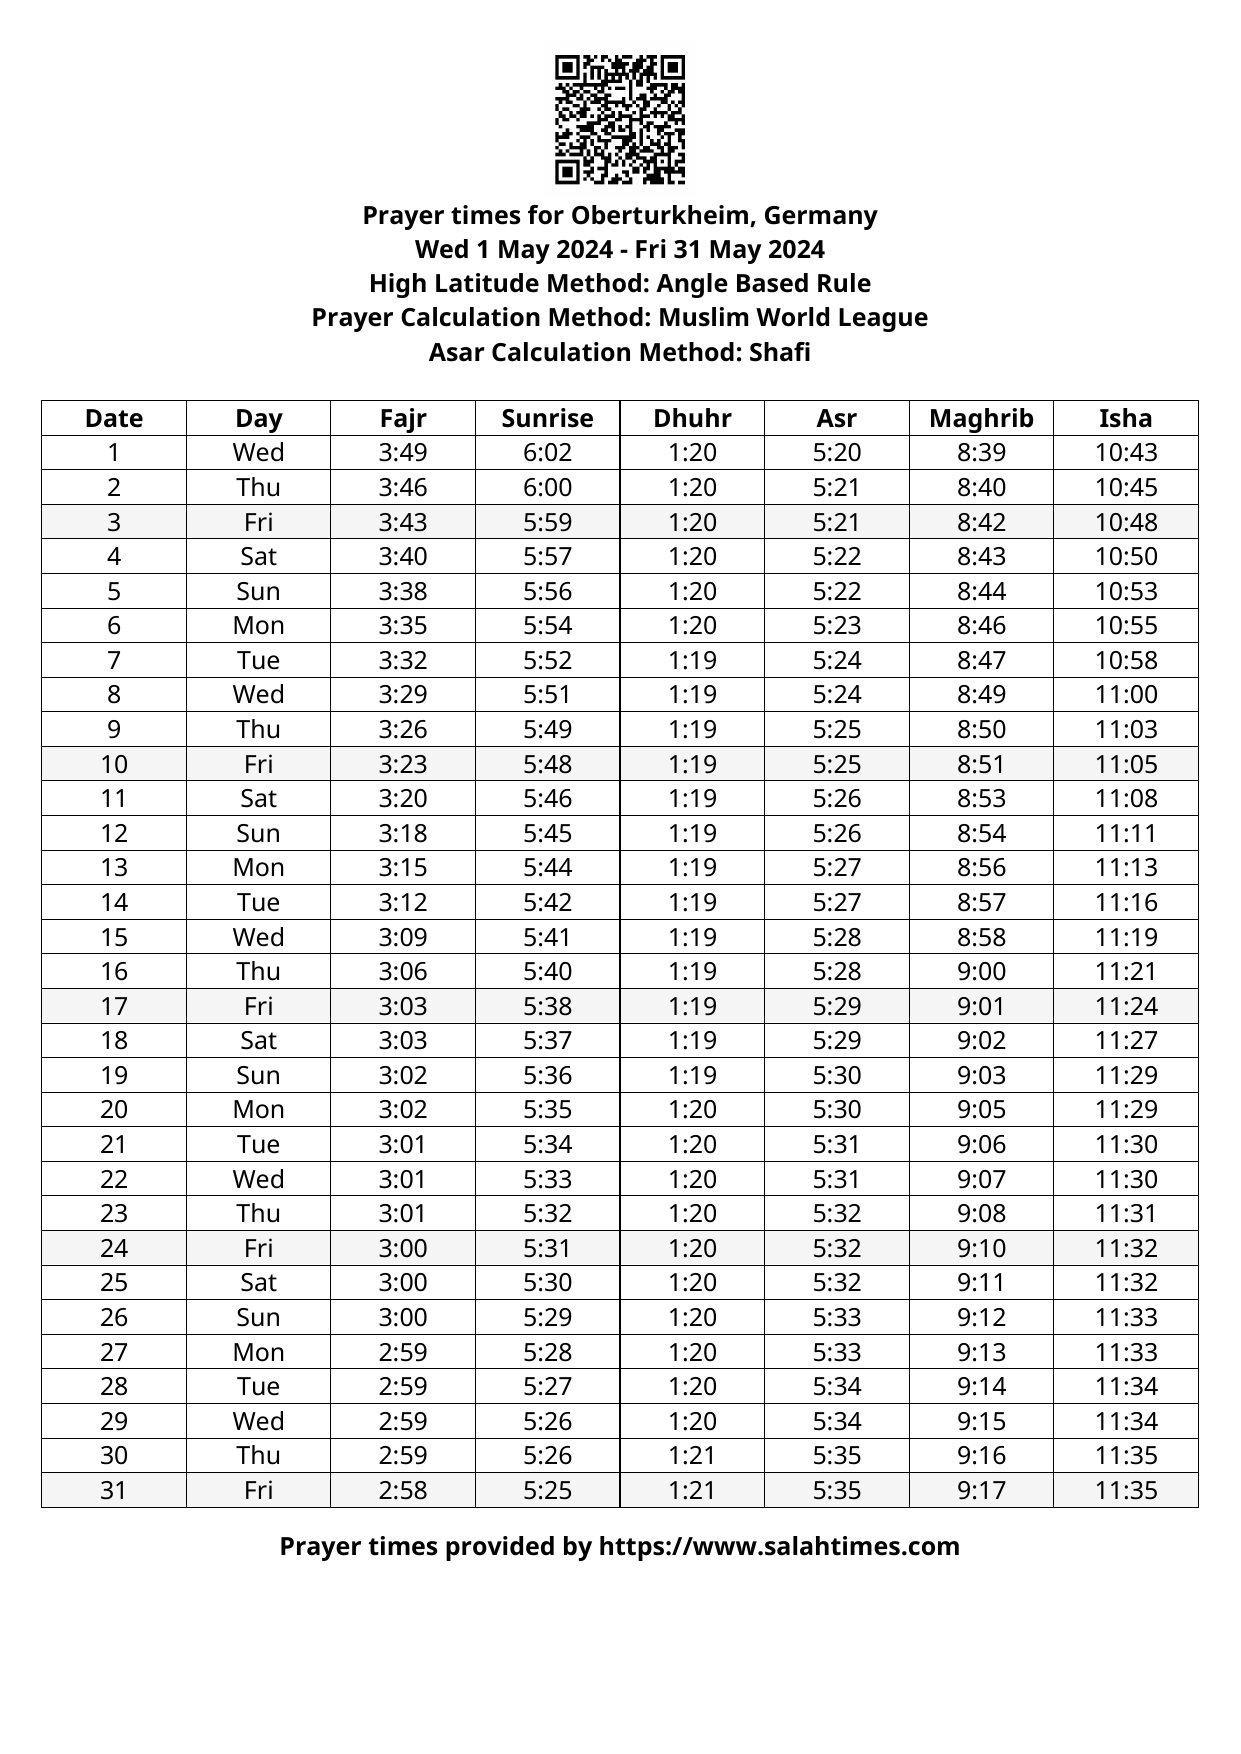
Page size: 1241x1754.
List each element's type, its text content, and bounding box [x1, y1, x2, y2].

table_cell 5:32 [765, 1266, 909, 1299]
table_cell 1:19 [621, 920, 764, 953]
table_cell 8:53 [910, 781, 1053, 815]
table_cell 5:42 [476, 885, 619, 919]
table_cell 11:27 [1054, 1024, 1198, 1057]
table_cell 5:35 [476, 1093, 619, 1126]
table_cell 8 [42, 678, 186, 711]
table_cell 13 [42, 851, 186, 884]
table_cell 11:16 [1054, 885, 1198, 919]
table_cell 11:30 [1054, 1127, 1198, 1161]
table_cell 19 [42, 1058, 186, 1092]
text Wed 1 May 2024 - Fri 31 May 2024 [42, 232, 1198, 266]
table_cell 3 [42, 505, 186, 538]
table_cell 1:19 [621, 643, 764, 677]
table_cell 5:26 [765, 816, 909, 849]
table_cell 5:24 [765, 678, 909, 711]
table_cell 3:15 [331, 851, 475, 884]
table_cell 8:47 [910, 643, 1053, 677]
table_cell 5:28 [765, 954, 909, 988]
table_cell 1:19 [621, 989, 764, 1022]
table_cell 10:48 [1054, 505, 1198, 538]
table_cell 1:20 [621, 1127, 764, 1161]
table_header Date [42, 401, 186, 434]
table_cell 5:38 [476, 989, 619, 1022]
table_cell 1:19 [621, 885, 764, 919]
table_cell 7 [42, 643, 186, 677]
table_cell 9:14 [910, 1369, 1053, 1403]
table_cell 26 [42, 1300, 186, 1334]
table_cell 5:56 [476, 574, 619, 607]
table_cell 5:46 [476, 781, 619, 815]
picture [542, 41, 699, 198]
table_cell 8:39 [910, 436, 1053, 469]
table_cell 3:26 [331, 712, 475, 746]
table_cell 5:30 [476, 1266, 619, 1299]
table_cell 16 [42, 954, 186, 988]
table_cell 1:20 [621, 1266, 764, 1299]
table_cell 2:58 [331, 1473, 475, 1507]
table_cell 5:36 [476, 1058, 619, 1092]
table_cell 9:10 [910, 1231, 1053, 1264]
table_cell 2:59 [331, 1369, 475, 1403]
table_cell 1:20 [621, 1231, 764, 1264]
table_cell 11:24 [1054, 989, 1198, 1022]
table_cell Fri [187, 989, 330, 1022]
table_cell 9:13 [910, 1335, 1053, 1368]
table_cell 10 [42, 747, 186, 780]
table_cell 5:41 [476, 920, 619, 953]
table_cell 23 [42, 1196, 186, 1230]
table_cell Mon [187, 1093, 330, 1126]
table_cell 18 [42, 1024, 186, 1057]
table_header Maghrib [910, 401, 1053, 434]
table_cell 5:34 [765, 1369, 909, 1403]
table_cell 5:34 [765, 1404, 909, 1437]
table_cell 3:01 [331, 1162, 475, 1195]
table_cell 31 [42, 1473, 186, 1507]
table_cell 9:07 [910, 1162, 1053, 1195]
table_cell Tue [187, 885, 330, 919]
table_cell 5:27 [765, 885, 909, 919]
table_cell 1:20 [621, 436, 764, 469]
table_cell 11:33 [1054, 1335, 1198, 1368]
table_cell 1:20 [621, 1196, 764, 1230]
table_cell Tue [187, 643, 330, 677]
table_cell 20 [42, 1093, 186, 1126]
table_cell 5:52 [476, 643, 619, 677]
table_header Asr [765, 401, 909, 434]
table_cell Thu [187, 1439, 330, 1472]
table_cell 11:35 [1054, 1473, 1198, 1507]
table_cell 5:54 [476, 609, 619, 642]
table_cell 1:19 [621, 678, 764, 711]
table_cell 5:44 [476, 851, 619, 884]
table_cell Mon [187, 851, 330, 884]
table_cell Thu [187, 954, 330, 988]
table_cell 1:20 [621, 1093, 764, 1126]
table_cell 9 [42, 712, 186, 746]
table_cell 1:20 [621, 609, 764, 642]
table_cell 3:01 [331, 1127, 475, 1161]
table_cell 5:27 [476, 1369, 619, 1403]
table_cell 5:40 [476, 954, 619, 988]
table_cell 30 [42, 1439, 186, 1472]
table_cell 5:49 [476, 712, 619, 746]
table_cell 9:01 [910, 989, 1053, 1022]
table_cell 5 [42, 574, 186, 607]
table_cell Wed [187, 1162, 330, 1195]
table_cell 21 [42, 1127, 186, 1161]
table_cell 1:19 [621, 954, 764, 988]
table_cell 11:29 [1054, 1093, 1198, 1126]
table_cell 5:24 [765, 643, 909, 677]
table_cell 5:45 [476, 816, 619, 849]
table_cell 9:17 [910, 1473, 1053, 1507]
table_cell 11:33 [1054, 1300, 1198, 1334]
table_cell Thu [187, 470, 330, 504]
table_cell 1:21 [621, 1473, 764, 1507]
table_cell 1:19 [621, 712, 764, 746]
table_cell 2:59 [331, 1335, 475, 1368]
table_cell 27 [42, 1335, 186, 1368]
table_cell 11:08 [1054, 781, 1198, 815]
table_cell 1:19 [621, 851, 764, 884]
table_cell 10:55 [1054, 609, 1198, 642]
table_cell 2:59 [331, 1439, 475, 1472]
table_cell 28 [42, 1369, 186, 1403]
table_cell 1:19 [621, 781, 764, 815]
table_cell 3:01 [331, 1196, 475, 1230]
table_cell 11:30 [1054, 1162, 1198, 1195]
table_header Sunrise [476, 401, 619, 434]
table_cell 9:03 [910, 1058, 1053, 1092]
table_cell Sun [187, 574, 330, 607]
table_cell 5:32 [765, 1196, 909, 1230]
table_cell 8:57 [910, 885, 1053, 919]
table_cell 3:49 [331, 436, 475, 469]
table_cell 2 [42, 470, 186, 504]
table_cell 3:02 [331, 1093, 475, 1126]
table_cell 9:08 [910, 1196, 1053, 1230]
table_cell Wed [187, 678, 330, 711]
table_cell 1:19 [621, 747, 764, 780]
text Asar Calculation Method: Shafi [42, 334, 1198, 368]
table_cell 5:22 [765, 539, 909, 573]
table_cell 11:13 [1054, 851, 1198, 884]
table_cell 5:35 [765, 1439, 909, 1472]
table_cell 3:32 [331, 643, 475, 677]
table_cell 6 [42, 609, 186, 642]
table_cell 10:50 [1054, 539, 1198, 573]
table_cell 1:20 [621, 1369, 764, 1403]
table_cell 25 [42, 1266, 186, 1299]
table_cell 4 [42, 539, 186, 573]
table_cell 10:45 [1054, 470, 1198, 504]
table_cell 3:38 [331, 574, 475, 607]
table_cell 5:20 [765, 436, 909, 469]
table_header Fajr [331, 401, 475, 434]
table_cell 11 [42, 781, 186, 815]
table_cell Tue [187, 1127, 330, 1161]
table_cell 3:23 [331, 747, 475, 780]
table_cell 3:46 [331, 470, 475, 504]
table_cell 5:30 [765, 1093, 909, 1126]
table_cell 3:40 [331, 539, 475, 573]
table_cell 11:19 [1054, 920, 1198, 953]
table_cell 8:46 [910, 609, 1053, 642]
table_cell Wed [187, 920, 330, 953]
table_cell 9:11 [910, 1266, 1053, 1299]
table_cell 5:26 [765, 781, 909, 815]
table_cell 9:12 [910, 1300, 1053, 1334]
table_cell 8:58 [910, 920, 1053, 953]
table_cell Sat [187, 1266, 330, 1299]
table_cell 9:06 [910, 1127, 1053, 1161]
table_cell 11:32 [1054, 1266, 1198, 1299]
table_cell 3:02 [331, 1058, 475, 1092]
table_cell 5:21 [765, 470, 909, 504]
table_cell 3:20 [331, 781, 475, 815]
table_cell 1:20 [621, 1404, 764, 1437]
table_cell 8:51 [910, 747, 1053, 780]
table_cell 5:25 [765, 712, 909, 746]
table_cell 15 [42, 920, 186, 953]
table_cell 5:31 [476, 1231, 619, 1264]
table_cell 5:57 [476, 539, 619, 573]
table_cell 9:00 [910, 954, 1053, 988]
table_cell 8:40 [910, 470, 1053, 504]
table_cell 9:05 [910, 1093, 1053, 1126]
table_cell 10:58 [1054, 643, 1198, 677]
table_cell 3:03 [331, 989, 475, 1022]
table_cell Wed [187, 436, 330, 469]
table_cell 1:20 [621, 539, 764, 573]
table_cell 5:32 [765, 1231, 909, 1264]
table_cell 5:35 [765, 1473, 909, 1507]
table_cell 5:31 [765, 1162, 909, 1195]
table_cell 5:29 [765, 989, 909, 1022]
table_cell 1:19 [621, 1058, 764, 1092]
table_cell 11:35 [1054, 1439, 1198, 1472]
table_cell 3:35 [331, 609, 475, 642]
table_cell Fri [187, 505, 330, 538]
table_cell 1:19 [621, 1024, 764, 1057]
table_cell 11:21 [1054, 954, 1198, 988]
table_cell Thu [187, 1196, 330, 1230]
table_cell 11:34 [1054, 1404, 1198, 1437]
table_cell 3:03 [331, 1024, 475, 1057]
table_cell 10:43 [1054, 436, 1198, 469]
text Prayer Calculation Method: Muslim World League [42, 300, 1198, 334]
table_cell 5:23 [765, 609, 909, 642]
table_cell Mon [187, 1335, 330, 1368]
table_cell Thu [187, 712, 330, 746]
table_cell 5:33 [476, 1162, 619, 1195]
table_cell 3:09 [331, 920, 475, 953]
table_cell 3:43 [331, 505, 475, 538]
table_cell Tue [187, 1369, 330, 1403]
table_cell 8:49 [910, 678, 1053, 711]
table_cell 17 [42, 989, 186, 1022]
table_header Isha [1054, 401, 1198, 434]
table_cell 3:18 [331, 816, 475, 849]
table_cell 1:20 [621, 1335, 764, 1368]
table_cell 5:27 [765, 851, 909, 884]
table_cell 5:33 [765, 1300, 909, 1334]
table_cell 22 [42, 1162, 186, 1195]
table_cell 5:28 [765, 920, 909, 953]
table_cell Sun [187, 1058, 330, 1092]
table_cell 8:54 [910, 816, 1053, 849]
text Prayer times provided by https://www.salahtimes.com [42, 1528, 1198, 1563]
table_cell 11:00 [1054, 678, 1198, 711]
table_cell 1:20 [621, 574, 764, 607]
table_cell 11:03 [1054, 712, 1198, 746]
table_cell 6:02 [476, 436, 619, 469]
table_cell 8:43 [910, 539, 1053, 573]
table_cell 14 [42, 885, 186, 919]
table_cell 1:20 [621, 470, 764, 504]
table_cell 5:21 [765, 505, 909, 538]
table_cell Wed [187, 1404, 330, 1437]
table_header Day [187, 401, 330, 434]
table_cell 5:48 [476, 747, 619, 780]
table_header Dhuhr [621, 401, 764, 434]
table_cell 5:34 [476, 1127, 619, 1161]
table_cell 8:50 [910, 712, 1053, 746]
table_cell 1:19 [621, 816, 764, 849]
table_cell 5:26 [476, 1404, 619, 1437]
text High Latitude Method: Angle Based Rule [42, 266, 1198, 300]
table_cell 5:51 [476, 678, 619, 711]
table_cell 11:29 [1054, 1058, 1198, 1092]
table_cell 2:59 [331, 1404, 475, 1437]
table_cell 3:00 [331, 1266, 475, 1299]
table_cell 1:20 [621, 505, 764, 538]
table_cell 9:15 [910, 1404, 1053, 1437]
table_cell Sun [187, 1300, 330, 1334]
table_cell 1:20 [621, 1300, 764, 1334]
table_cell 11:11 [1054, 816, 1198, 849]
table_cell Sat [187, 1024, 330, 1057]
table_cell 8:44 [910, 574, 1053, 607]
table_cell Fri [187, 747, 330, 780]
table_cell 24 [42, 1231, 186, 1264]
table_cell 3:00 [331, 1300, 475, 1334]
table_cell Sat [187, 781, 330, 815]
table_cell 3:12 [331, 885, 475, 919]
table_cell 5:37 [476, 1024, 619, 1057]
table_cell 5:22 [765, 574, 909, 607]
table_cell 9:02 [910, 1024, 1053, 1057]
table_cell 11:31 [1054, 1196, 1198, 1230]
table_cell 3:06 [331, 954, 475, 988]
table_cell Mon [187, 609, 330, 642]
table_cell 5:59 [476, 505, 619, 538]
table_cell 8:56 [910, 851, 1053, 884]
table_cell 1:20 [621, 1162, 764, 1195]
text Prayer times for Oberturkheim, Germany [42, 198, 1198, 232]
table_cell 1 [42, 436, 186, 469]
table_cell 3:00 [331, 1231, 475, 1264]
table_cell 9:16 [910, 1439, 1053, 1472]
table_cell Sun [187, 816, 330, 849]
table_cell 29 [42, 1404, 186, 1437]
table_cell 5:29 [765, 1024, 909, 1057]
table_cell 8:42 [910, 505, 1053, 538]
table_cell 5:33 [765, 1335, 909, 1368]
table_cell 10:53 [1054, 574, 1198, 607]
table_cell Fri [187, 1231, 330, 1264]
table_cell 5:25 [476, 1473, 619, 1507]
table_cell 5:30 [765, 1058, 909, 1092]
table_cell 5:32 [476, 1196, 619, 1230]
table_cell 5:31 [765, 1127, 909, 1161]
table_cell 5:26 [476, 1439, 619, 1472]
table_cell 1:21 [621, 1439, 764, 1472]
table_cell Fri [187, 1473, 330, 1507]
table_cell 5:29 [476, 1300, 619, 1334]
table_cell Sat [187, 539, 330, 573]
table_cell 5:25 [765, 747, 909, 780]
table_cell 6:00 [476, 470, 619, 504]
table_cell 11:34 [1054, 1369, 1198, 1403]
table_cell 5:28 [476, 1335, 619, 1368]
table_cell 12 [42, 816, 186, 849]
table_cell 11:32 [1054, 1231, 1198, 1264]
table_cell 11:05 [1054, 747, 1198, 780]
table_cell 3:29 [331, 678, 475, 711]
